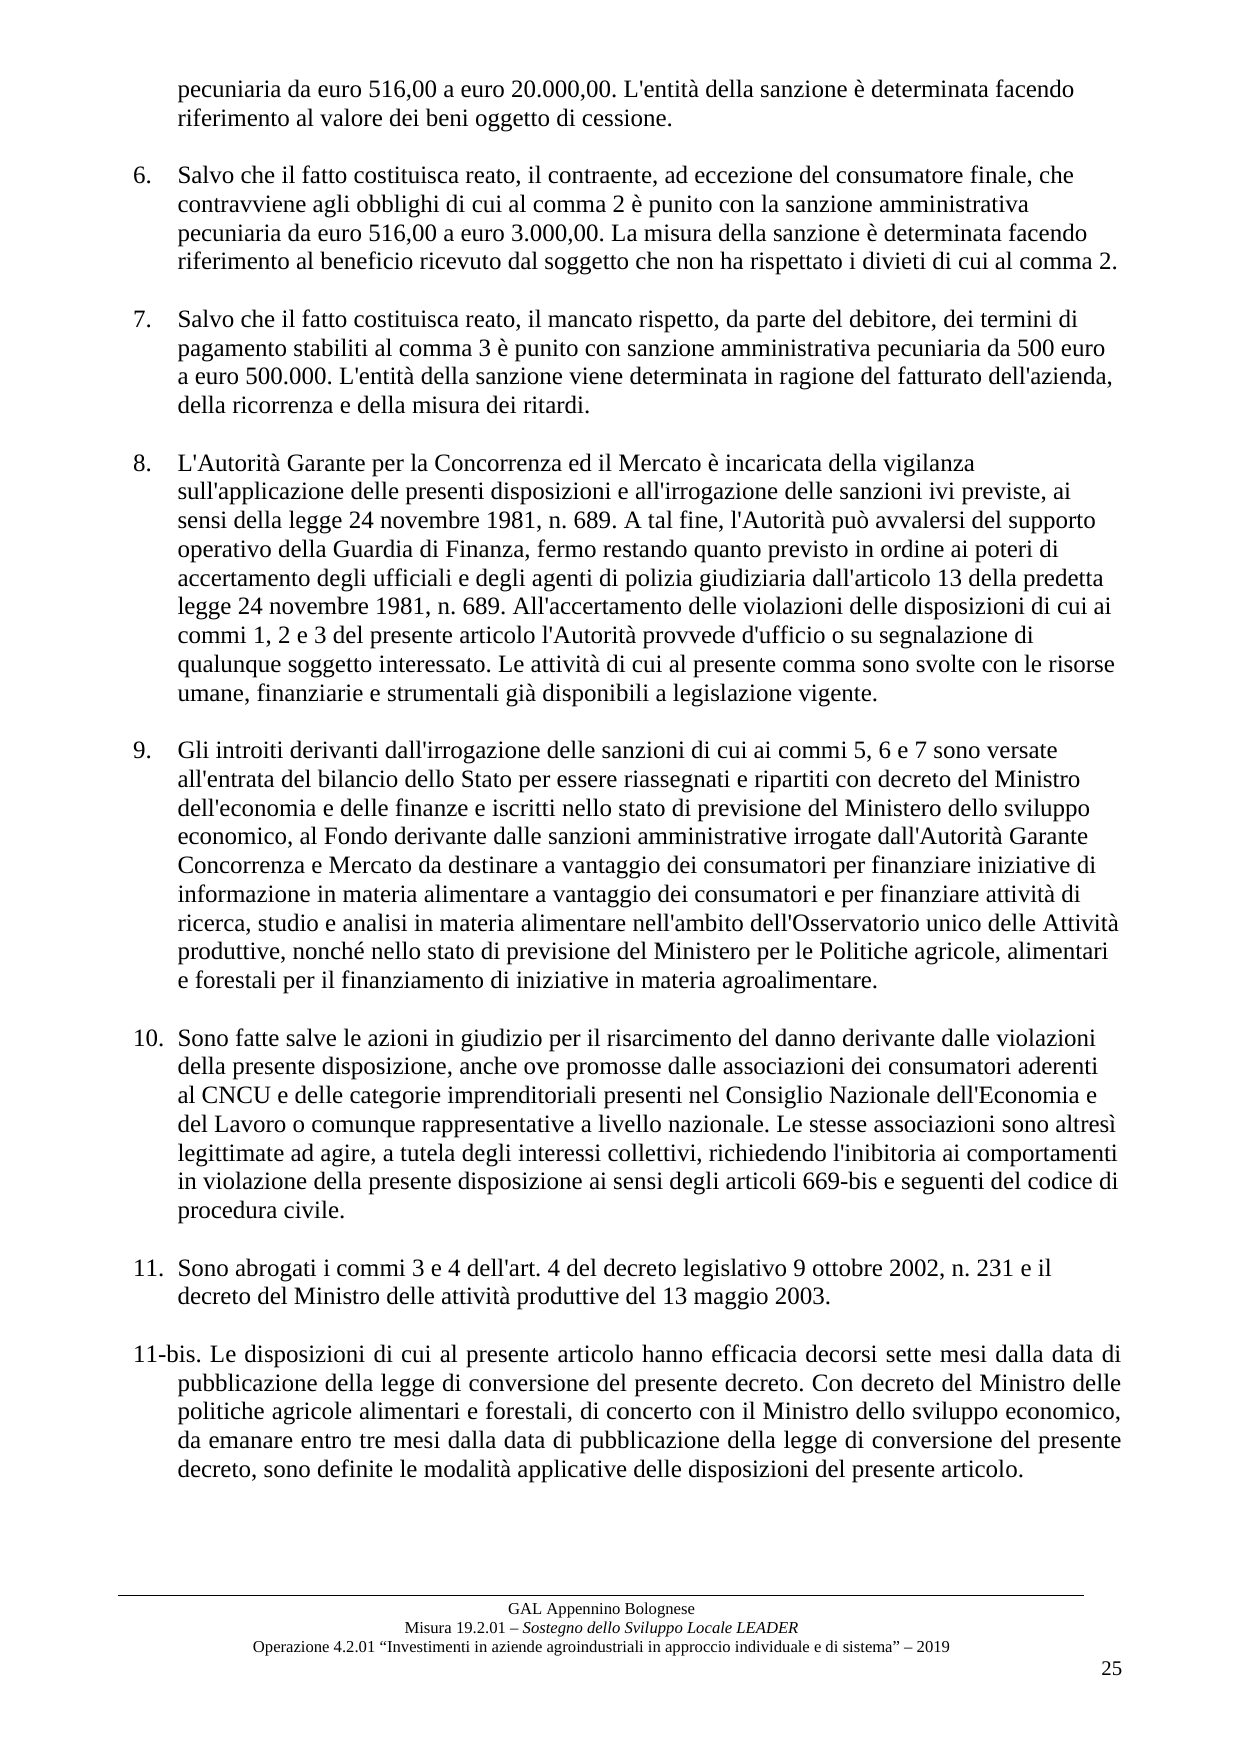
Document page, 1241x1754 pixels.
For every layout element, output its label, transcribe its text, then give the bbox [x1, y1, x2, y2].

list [133, 74, 1122, 131]
text 11-bis. Le disposizioni di cui al presente articolo hanno efficacia decorsi sette mesi dalla data di pubblicazione della legge di conversione del presente decreto. Con decreto del Ministro delle politiche agricole alimentari e forestali, di concerto con il Ministro dello sviluppo economico, da emanare entro tre mesi dalla data di pubblicazione della legge di conversione del presente decreto, sono definite le modalità applicative delle disposizioni del presente articolo. [133, 1339, 1122, 1483]
list Salvo che il fatto costituisca reato, il mancato rispetto, da parte del debitore, dei termini di pagamento stabiliti al comma 3 è punito con sanzione amministrativa pecuniaria da 500 euro a euro 500.000. L'entità della sanzione viene determinata in ragione del fatturato dell'azienda, della ricorrenza e della misura dei ritardi. [133, 304, 1122, 419]
list L'Autorità Garante per la Concorrenza ed il Mercato è incaricata della vigilanza sull'applicazione delle presenti disposizioni e all'irrogazione delle sanzioni ivi previste, ai sensi della legge 24 novembre 1981, n. 689. A tal fine, l'Autorità può avvalersi del supporto operativo della Guardia di Finanza, fermo restando quanto previsto in ordine ai poteri di accertamento degli ufficiali e degli agenti di polizia giudiziaria dall'articolo 13 della predetta legge 24 novembre 1981, n. 689. All'accertamento delle violazioni delle disposizioni di cui ai commi 1, 2 e 3 del presente articolo l'Autorità provvede d'ufficio o su segnalazione di qualunque soggetto interessato. Le attività di cui al presente comma sono svolte con le risorse umane, finanziarie e strumentali già disponibili a legislazione vigente. [133, 448, 1122, 706]
list Salvo che il fatto costituisca reato, il contraente, ad eccezione del consumatore finale, che contravviene agli obblighi di cui al comma 2 è punito con la sanzione amministrativa pecuniaria da euro 516,00 a euro 3.000,00. La misura della sanzione è determinata facendo riferimento al beneficio ricevuto dal soggetto che non ha rispettato i divieti di cui al comma 2. [133, 160, 1122, 275]
list Gli introiti derivanti dall'irrogazione delle sanzioni di cui ai commi 5, 6 e 7 sono versate all'entrata del bilancio dello Stato per essere riassegnati e ripartiti con decreto del Ministro dell'economia e delle finanze e iscritti nello stato di previsione del Ministero dello sviluppo economico, al Fondo derivante dalle sanzioni amministrative irrogate dall'Autorità Garante Concorrenza e Mercato da destinare a vantaggio dei consumatori per finanziare iniziative di informazione in materia alimentare a vantaggio dei consumatori e per finanziare attività di ricerca, studio e analisi in materia alimentare nell'ambito dell'Osservatorio unico delle Attività produttive, nonché nello stato di previsione del Ministero per le Politiche agricole, alimentari e forestali per il finanziamento di iniziative in materia agroalimentare. [133, 735, 1122, 994]
list Sono fatte salve le azioni in giudizio per il risarcimento del danno derivante dalle violazioni della presente disposizione, anche ove promosse dalle associazioni dei consumatori aderenti al CNCU e delle categorie imprenditoriali presenti nel Consiglio Nazionale dell'Economia e del Lavoro o comunque rappresentative a livello nazionale. Le stesse associazioni sono altresì legittimate ad agire, a tutela degli interessi collettivi, richiedendo l'inibitoria ai comportamenti in violazione della presente disposizione ai sensi degli articoli 669-bis e seguenti del codice di procedura civile. [133, 1023, 1122, 1224]
list Sono abrogati i commi 3 e 4 dell'art. 4 del decreto legislativo 9 ottobre 2002, n. 231 e il decreto del Ministro delle attività produttive del 13 maggio 2003. [133, 1253, 1122, 1310]
